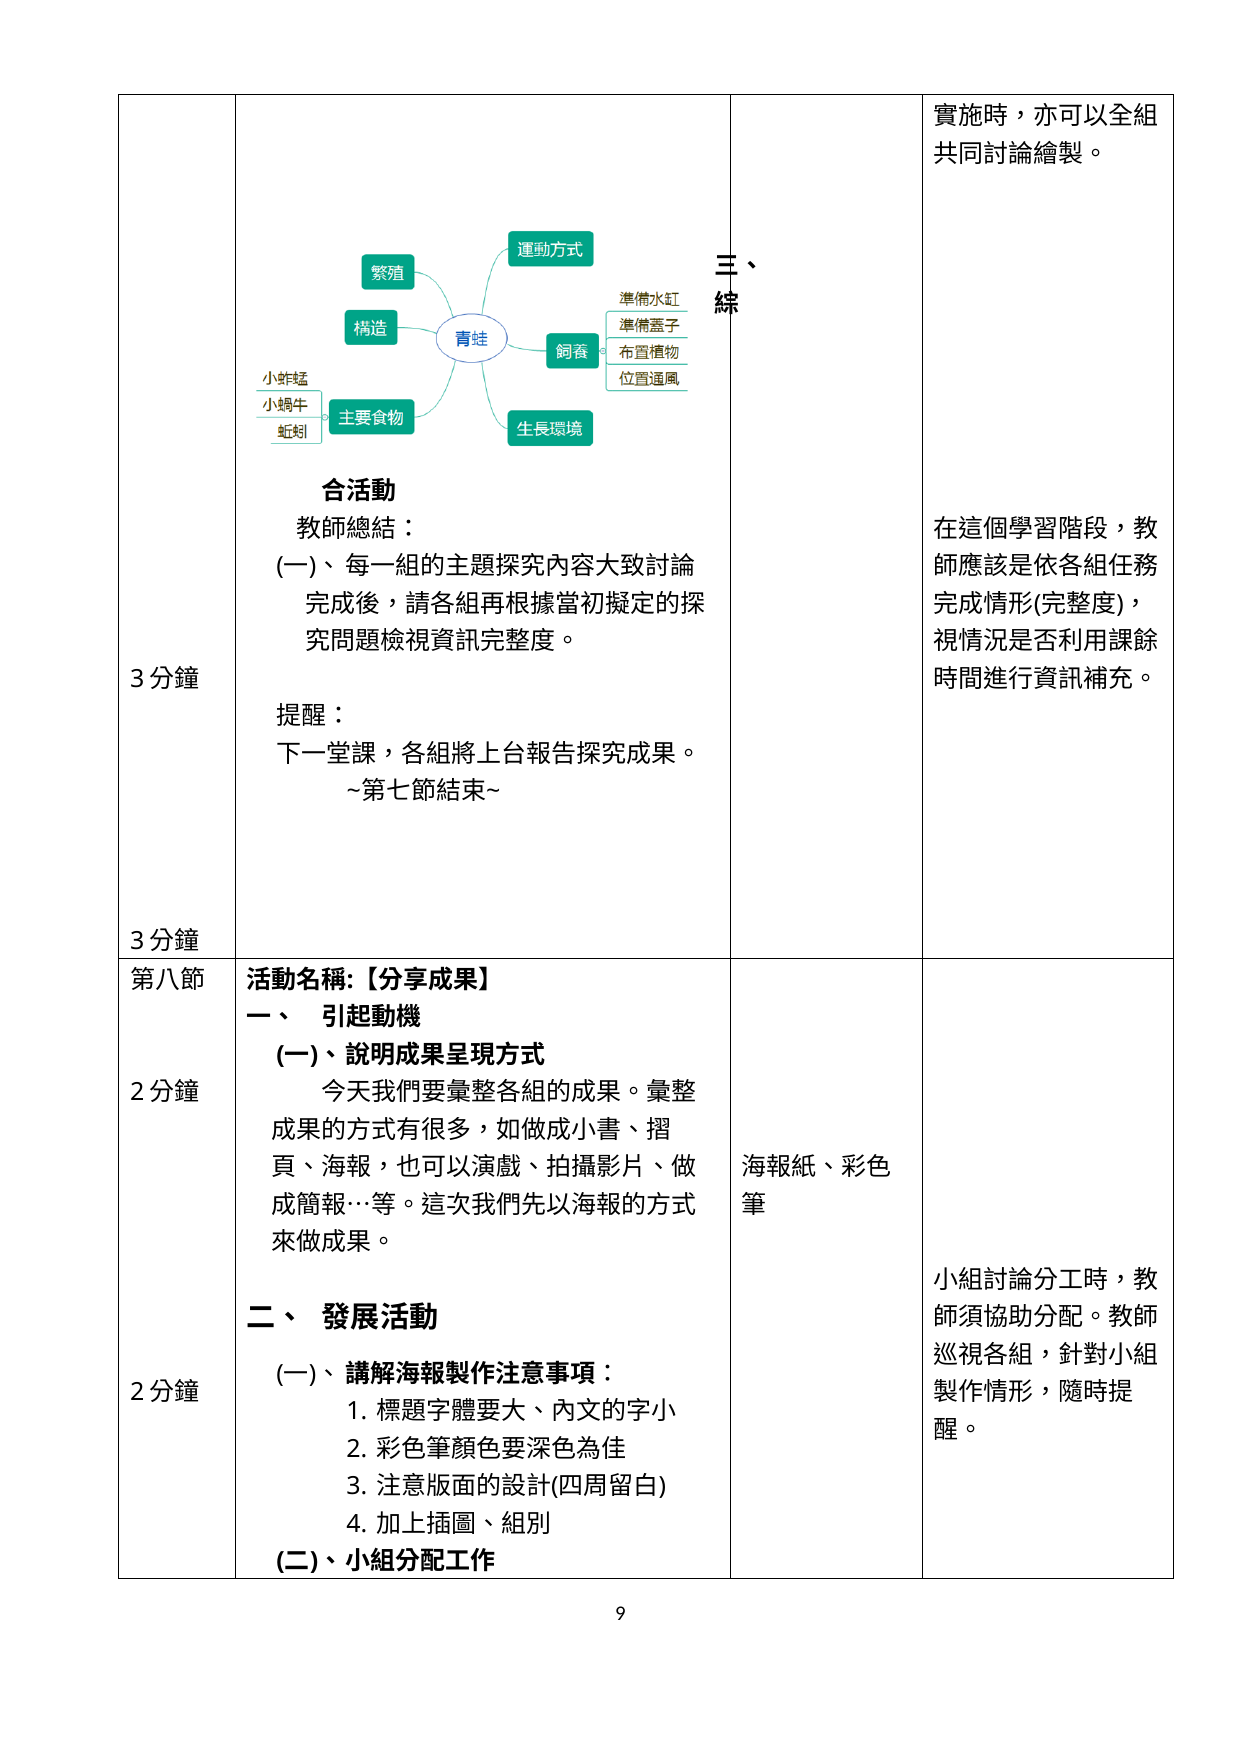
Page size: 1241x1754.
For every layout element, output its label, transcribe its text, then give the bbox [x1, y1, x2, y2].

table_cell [923, 95, 1173, 958]
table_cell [119, 95, 235, 958]
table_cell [731, 95, 922, 958]
table_cell 海報紙、彩色筆 [731, 959, 922, 1577]
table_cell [119, 959, 235, 1577]
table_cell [236, 959, 730, 1577]
picture [256, 227, 696, 449]
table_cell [923, 959, 1173, 1577]
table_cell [236, 95, 730, 958]
